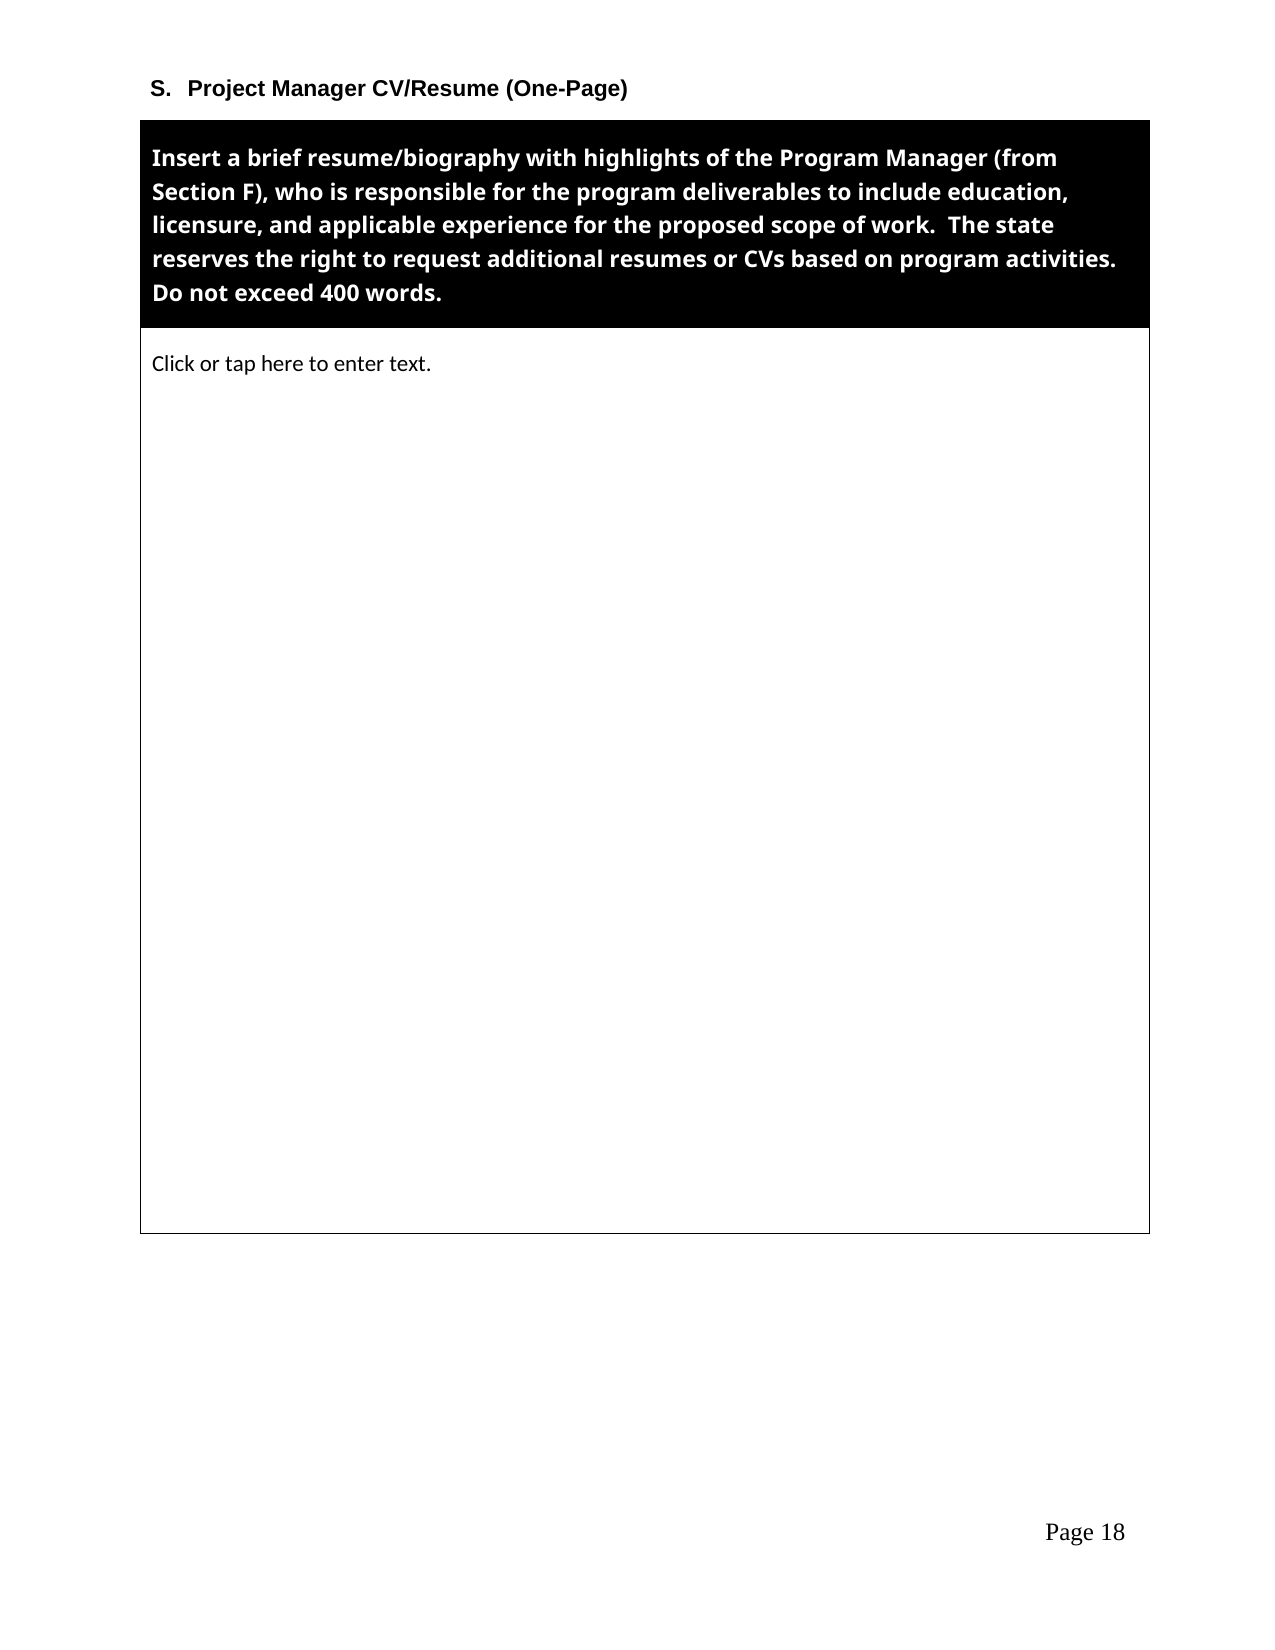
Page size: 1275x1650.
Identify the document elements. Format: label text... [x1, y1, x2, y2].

table_cell [141, 328, 1149, 1233]
table_header Insert a brief resume/biography with highlights of the Program Manager (from Section F), who is responsible for the program deliverables to include education, licensure, and applicable experience for the proposed scope of work. The state reserves the right to request additional resumes or CVs based on program activities. Do not exceed 400 words. [141, 121, 1149, 327]
list Project Manager CV/Resume (One-Page) [150, 75, 1125, 101]
